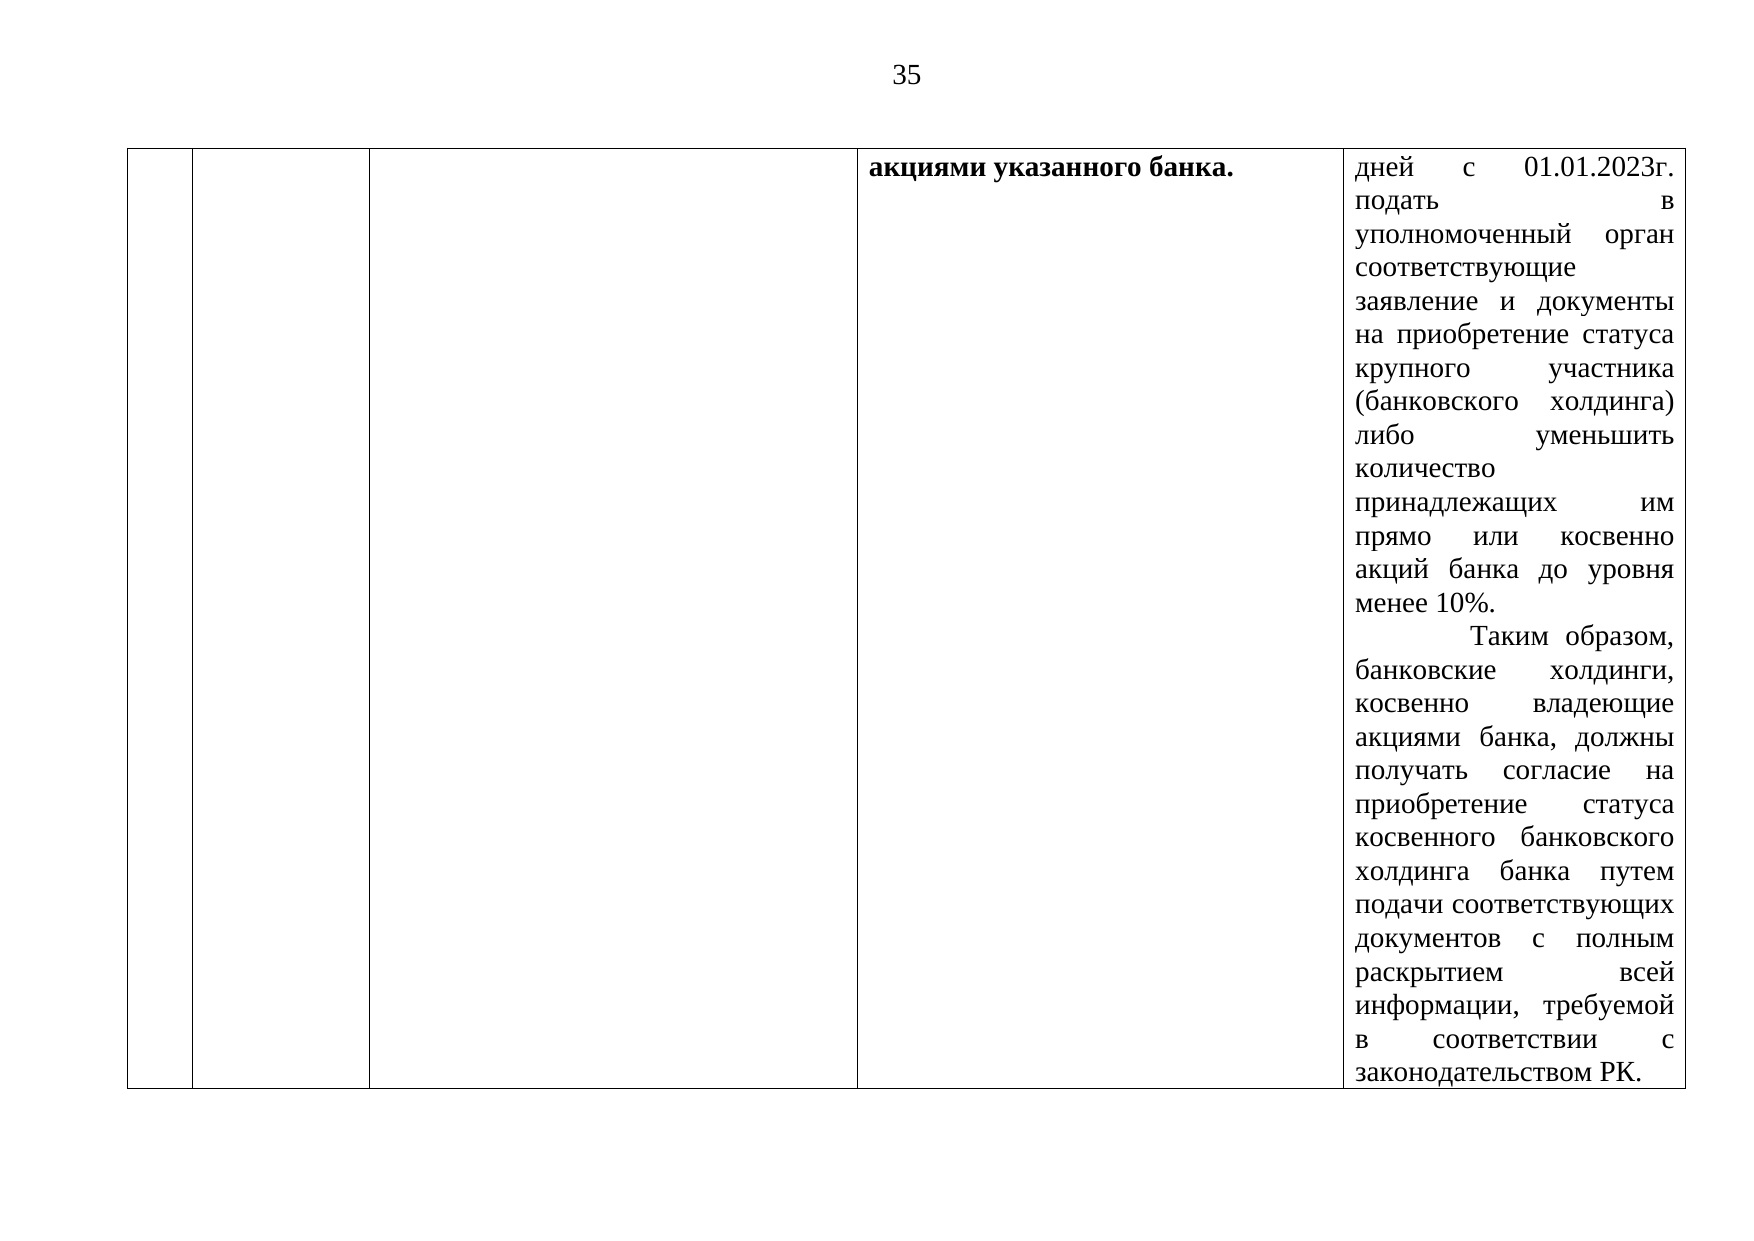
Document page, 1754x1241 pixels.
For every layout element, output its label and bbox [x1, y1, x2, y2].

table_cell [858, 149, 1343, 1088]
table_cell [370, 149, 857, 1088]
table_cell [128, 149, 192, 1088]
table_cell [193, 149, 369, 1088]
table_cell [1344, 149, 1685, 1088]
